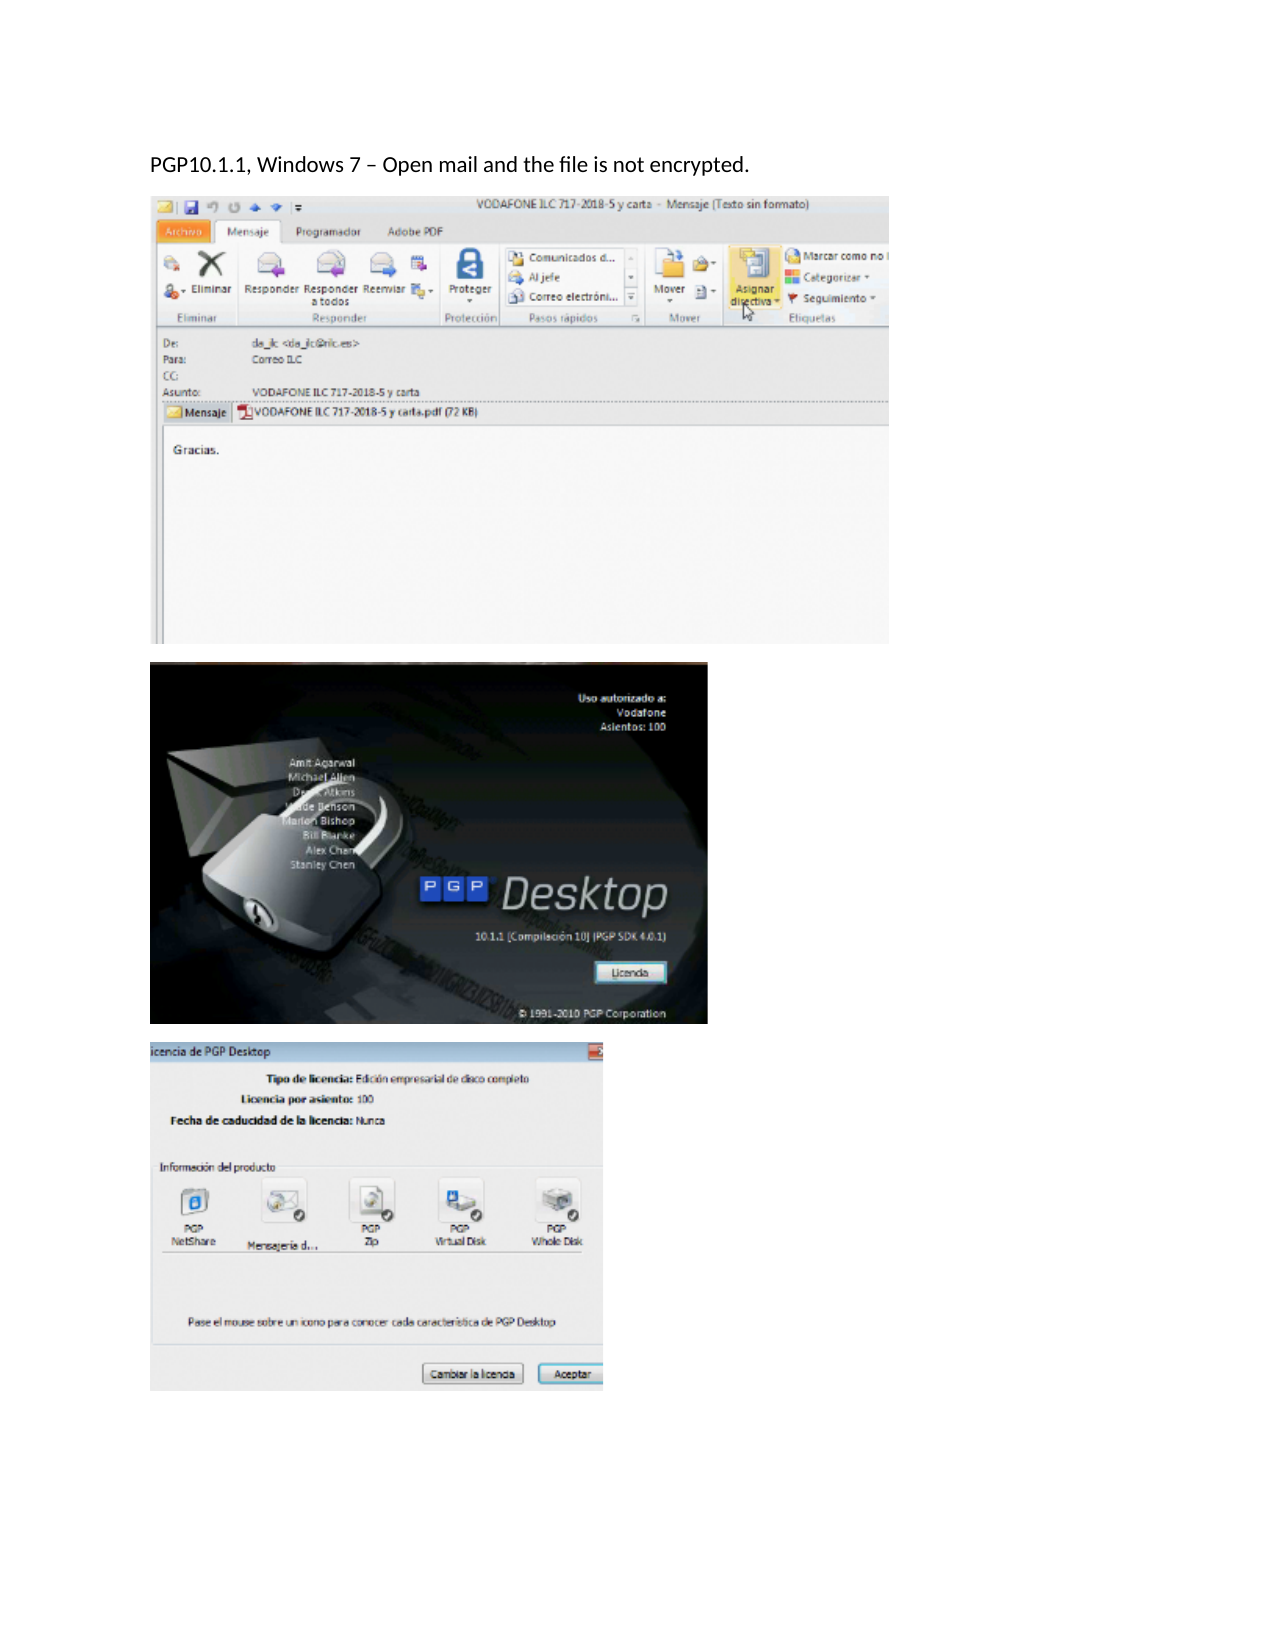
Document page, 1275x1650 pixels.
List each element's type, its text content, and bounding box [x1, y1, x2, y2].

picture [150, 196, 889, 644]
picture [150, 662, 708, 1024]
picture [150, 1042, 604, 1391]
text PGP10.1.1, Windows 7 – Open mail and the file is not encrypted. [150, 150, 1125, 178]
